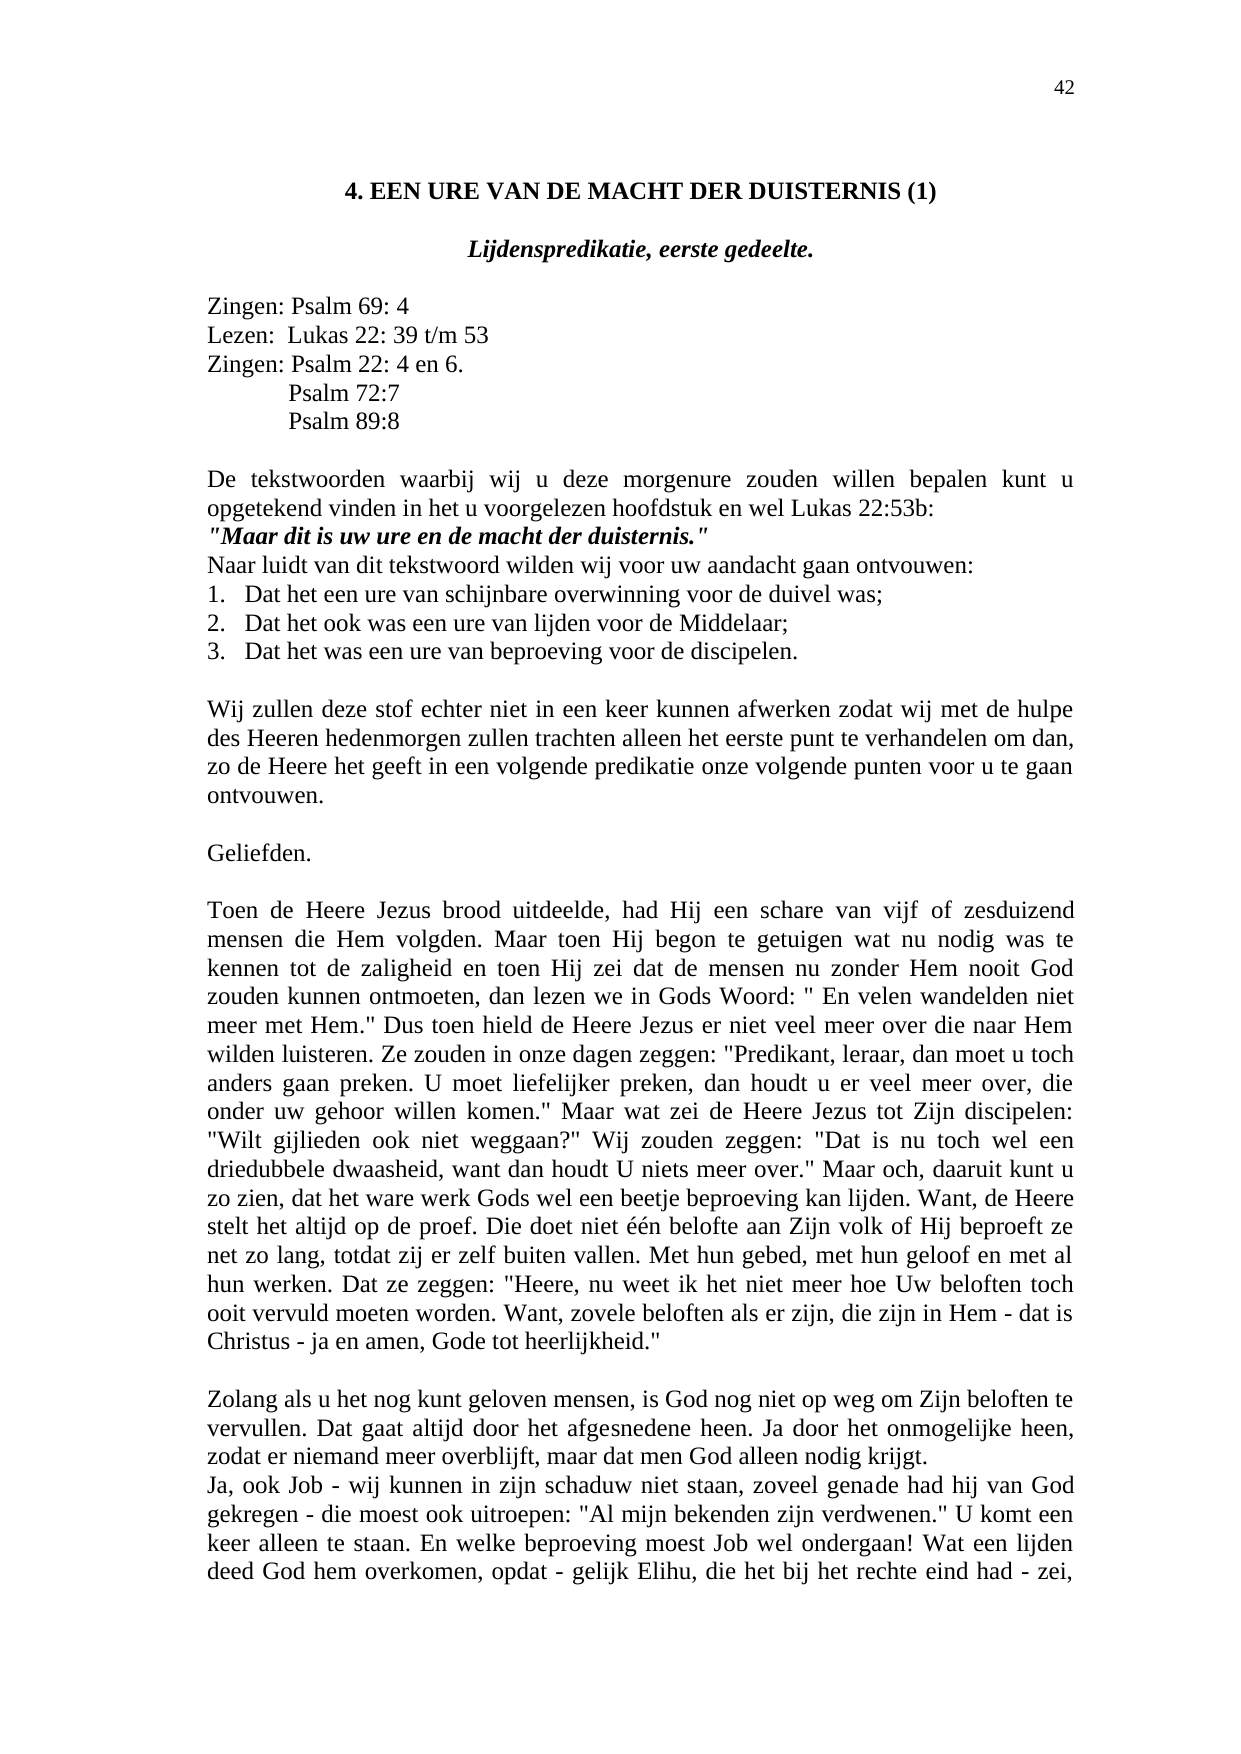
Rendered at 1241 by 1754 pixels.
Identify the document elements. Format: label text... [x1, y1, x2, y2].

text Zolang als u het nog kunt geloven mensen, is God nog niet op weg om Zijn beloften te vervullen. Dat gaat altijd door het afgesnedene heen. Ja door het onmogelijke heen, zodat er niemand meer overblijft, maar dat men God alleen nodig krijgt. [207, 1384, 1075, 1470]
text "Maar dit is uw ure en de macht der duisternis." [207, 521, 1075, 550]
list Dat het ook was een ure van lijden voor de Middelaar; [207, 608, 1075, 636]
text Psalm 89:8 [207, 406, 1075, 435]
text Geliefden. [207, 838, 1075, 866]
list Dat het een ure van schijnbare overwinning voor de duivel was; [207, 579, 1075, 608]
text Zingen: Psalm 69: 4 [207, 291, 1075, 320]
text Lijdenspredikatie, eerste gedeelte. [207, 234, 1075, 263]
text Lezen: Lukas 22: 39 t/m 53 [207, 320, 1075, 349]
text Zingen: Psalm 22: 4 en 6. [207, 349, 1075, 378]
text Toen de Heere Jezus brood uitdeelde, had Hij een schare van vijf of zesduizend mensen die Hem volgden. Maar toen Hij begon te getuigen wat nu nodig was te kennen tot de zaligheid en toen Hij zei dat de mensen nu zonder Hem nooit God zouden kunnen ontmoeten, dan lezen we in Gods Woord: " En velen wandelden niet meer met Hem." Dus toen hield de Heere Jezus er niet veel meer over die naar Hem wilden luisteren. Ze zouden in onze dagen zeggen: "Predikant, leraar, dan moet u toch anders gaan preken. U moet liefelijker preken, dan houdt u er veel meer over, die onder uw gehoor willen komen." Maar wat zei de Heere Jezus tot Zijn discipelen: "Wilt gijlieden ook niet weggaan?" Wij zouden zeggen: "Dat is nu toch wel een driedubbele dwaasheid, want dan houdt U niets meer over." Maar och, daaruit kunt u zo zien, dat het ware werk Gods wel een beetje beproeving kan lijden. Want, de Heere stelt het altijd op de proef. Die doet niet één belofte aan Zijn volk of Hij beproeft ze net zo lang, totdat zij er zelf buiten vallen. Met hun gebed, met hun geloof en met al hun werken. Dat ze zeggen: "Heere, nu weet ik het niet meer hoe Uw beloften toch ooit vervuld moeten worden. Want, zovele beloften als er zijn, die zijn in Hem - dat is Christus - ja en amen, Gode tot heerlijkheid." [207, 895, 1075, 1355]
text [207, 1470, 1075, 1585]
text Naar luidt van dit tekstwoord wilden wij voor uw aandacht gaan ontvouwen: [207, 550, 1075, 579]
text Wij zullen deze stof echter niet in een keer kunnen afwerken zodat wij met de hulpe des Heeren hedenmorgen zullen trachten alleen het eerste punt te verhandelen om dan, zo de Heere het geeft in een volgende predikatie onze volgende punten voor u te gaan ontvouwen. [207, 694, 1075, 809]
list Dat het was een ure van beproeving voor de discipelen. [207, 636, 1075, 665]
text 4. EEN URE VAN DE MACHT DER DUISTERNIS (1) [207, 176, 1075, 205]
text Psalm 72:7 [207, 378, 1075, 406]
text De tekstwoorden waarbij wij u deze morgenure zouden willen bepalen kunt u opgetekend vinden in het u voorgelezen hoofdstuk en wel Lukas 22:53b: [207, 464, 1075, 521]
